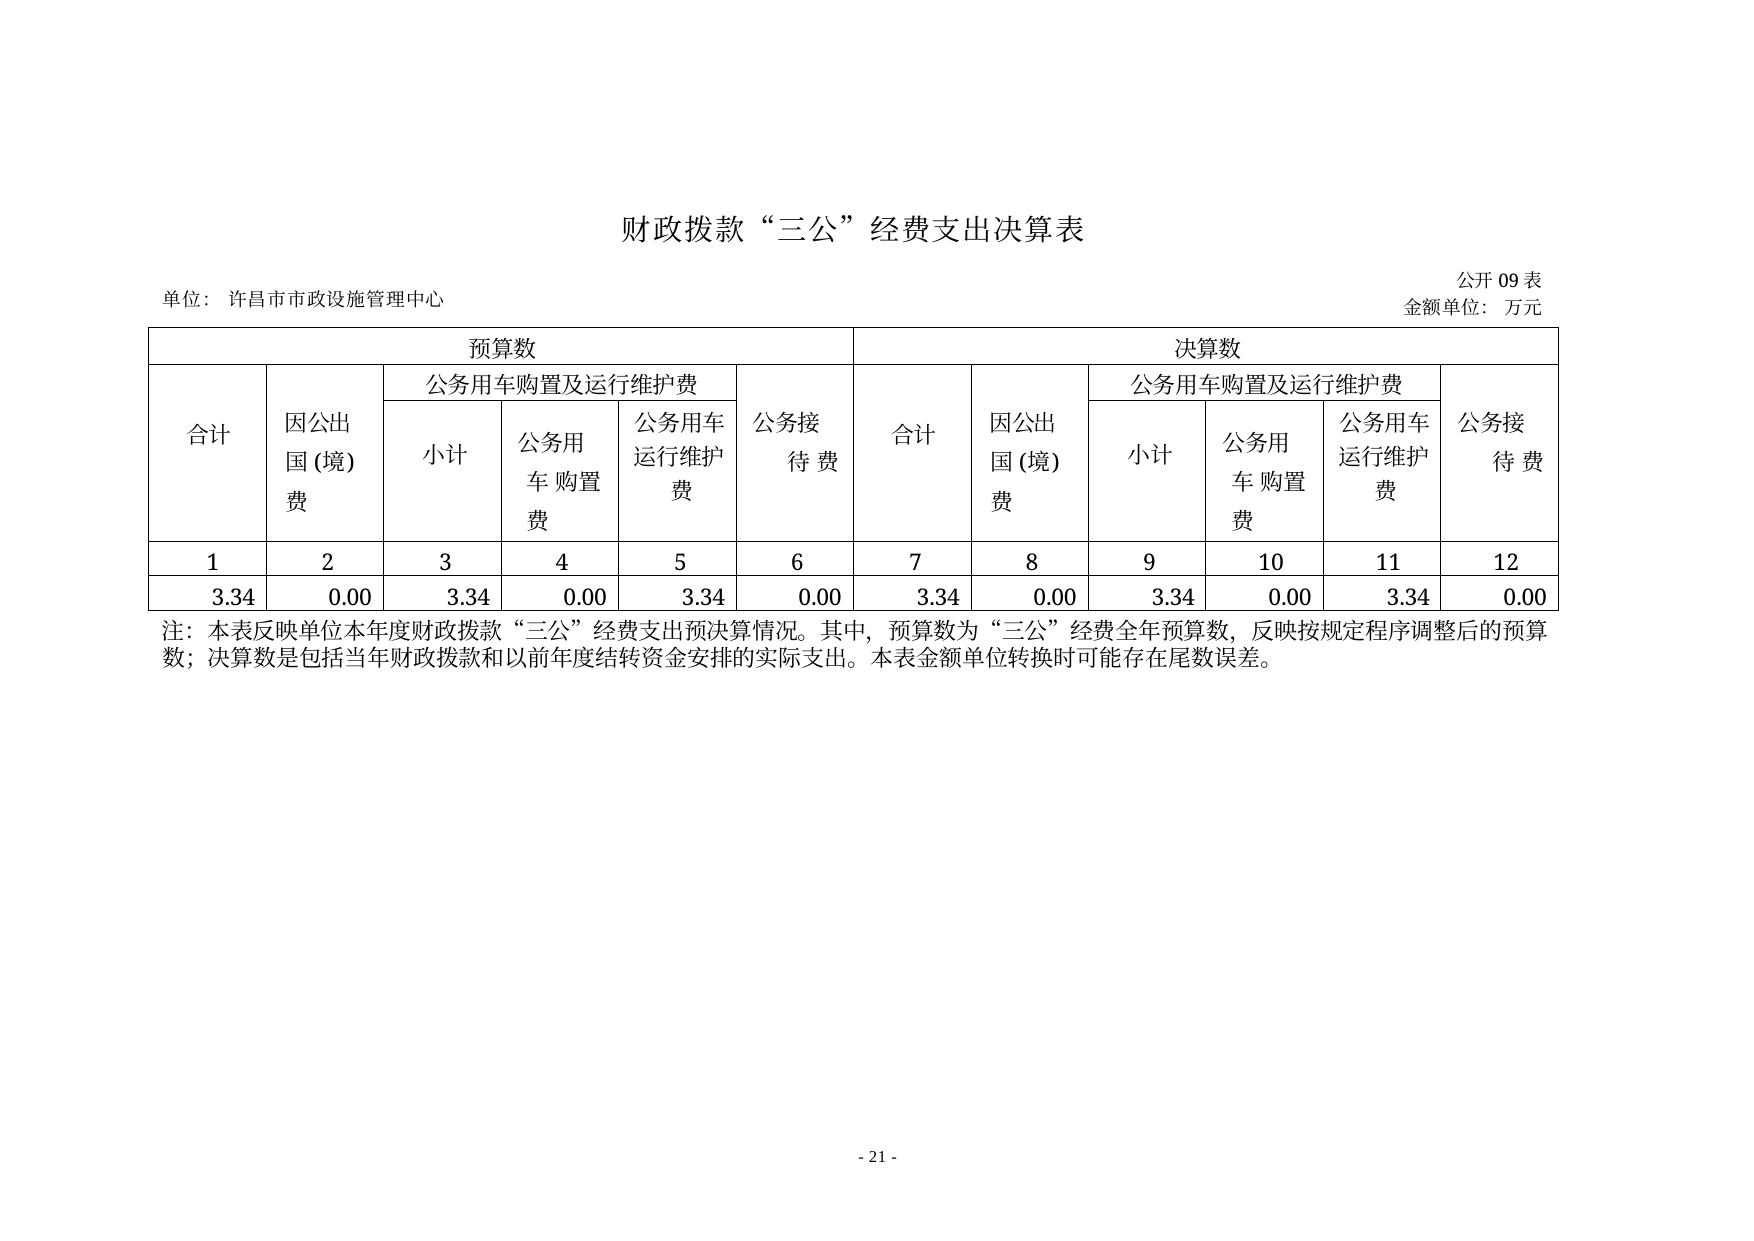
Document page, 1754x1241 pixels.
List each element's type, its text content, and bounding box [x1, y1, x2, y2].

text 公开 09 表 金额单位： 万元 [1403, 266, 1548, 320]
table_cell 5 [619, 542, 736, 575]
table_cell 公务用车 购置费 [502, 401, 618, 541]
table_header 预算数 [149, 328, 853, 364]
table_cell 0.00 [1441, 576, 1558, 610]
table_cell 公务用车 运行维护 费 [1324, 401, 1440, 541]
table_cell 10 [1206, 542, 1323, 575]
table_cell 0.00 [737, 576, 853, 610]
table_cell 9 [1089, 542, 1205, 575]
table_cell 小计 [1089, 401, 1205, 541]
table_cell 3.34 [854, 576, 971, 610]
table_header 决算数 [854, 328, 1558, 364]
table_cell 公务用车 购置费 [1206, 401, 1323, 541]
table_cell 7 [854, 542, 971, 575]
table_cell 公务用车购置及运行维护费 [1089, 365, 1440, 400]
text 财政拨款“三公”经费支出决算表 [622, 208, 1559, 248]
table_cell 0.00 [267, 576, 383, 610]
table_cell 3.34 [149, 576, 266, 610]
table_cell 12 [1441, 542, 1558, 575]
table_cell 公务用车 运行维护 费 [619, 401, 736, 541]
table_cell 3.34 [1324, 576, 1440, 610]
table_cell 0.00 [972, 576, 1088, 610]
table_cell 小计 [384, 401, 501, 541]
text 注：本表反映单位本年度财政拨款“三公”经费支出预决算情况。其中，预算数为“三公”经费全年预算数，反映按规定程序调整后的预算 数；决算数是包括当年财政拨款和以前年度结转资金安排的实际支出。本表金额单位转换时可能存在尾数误差。 [162, 617, 1548, 673]
table_cell 公务接待 费 [1441, 365, 1558, 541]
table_cell 合计 [149, 365, 266, 541]
table_cell 3 [384, 542, 501, 575]
table_cell 3.34 [384, 576, 501, 610]
table_cell 11 [1324, 542, 1440, 575]
table_cell 3.34 [619, 576, 736, 610]
table_cell 因公出国 (境) 费 [267, 365, 383, 541]
table_cell 因公出国 (境) 费 [972, 365, 1088, 541]
table_cell 公务接待 费 [737, 365, 853, 541]
table_cell 1 [149, 542, 266, 575]
text 单位： 许昌市市政设施管理中心 [162, 289, 611, 311]
table_cell 公务用车购置及运行维护费 [384, 365, 736, 400]
table_cell 8 [972, 542, 1088, 575]
table_cell 合计 [854, 365, 971, 541]
table_cell 3.34 [1089, 576, 1205, 610]
table_cell 2 [267, 542, 383, 575]
table_cell 6 [737, 542, 853, 575]
table_cell 0.00 [502, 576, 618, 610]
table_cell 0.00 [1206, 576, 1323, 610]
table_cell 4 [502, 542, 618, 575]
